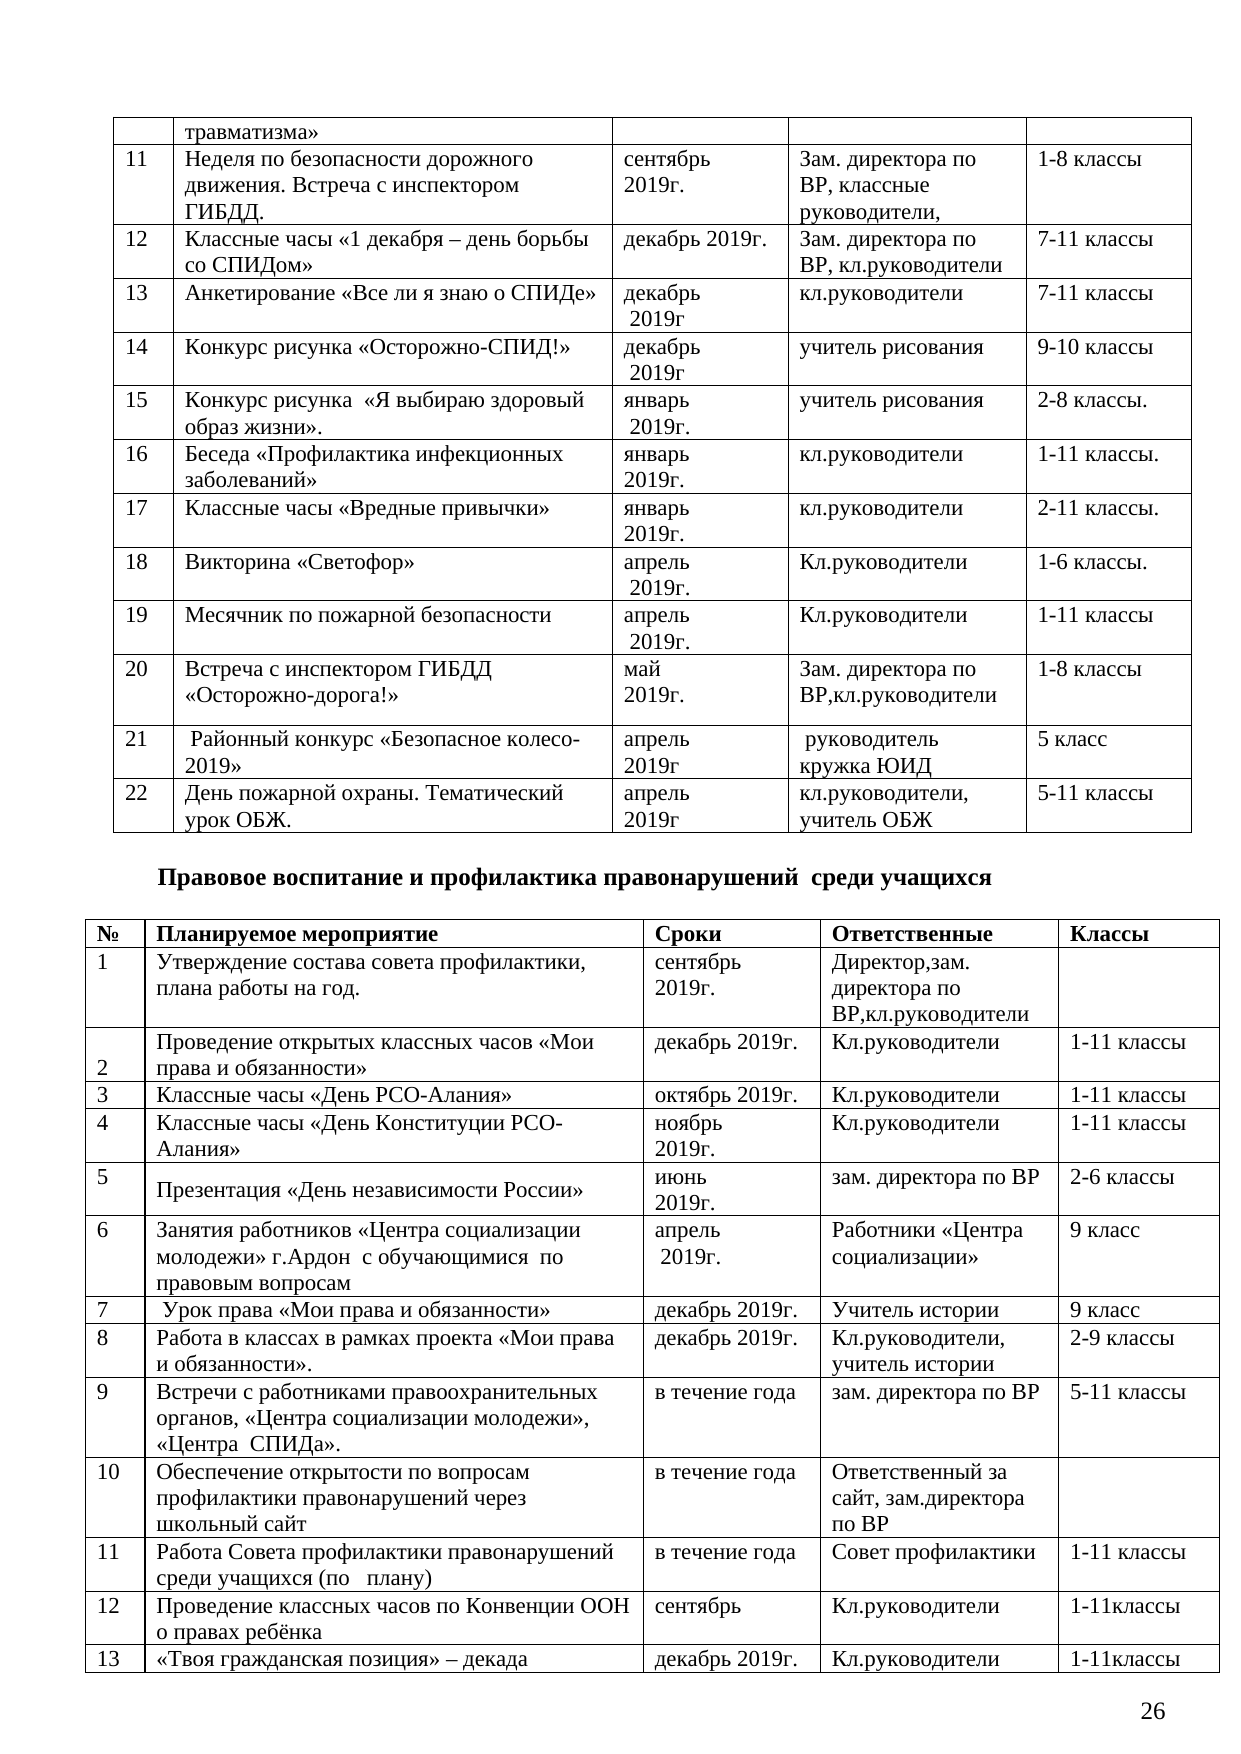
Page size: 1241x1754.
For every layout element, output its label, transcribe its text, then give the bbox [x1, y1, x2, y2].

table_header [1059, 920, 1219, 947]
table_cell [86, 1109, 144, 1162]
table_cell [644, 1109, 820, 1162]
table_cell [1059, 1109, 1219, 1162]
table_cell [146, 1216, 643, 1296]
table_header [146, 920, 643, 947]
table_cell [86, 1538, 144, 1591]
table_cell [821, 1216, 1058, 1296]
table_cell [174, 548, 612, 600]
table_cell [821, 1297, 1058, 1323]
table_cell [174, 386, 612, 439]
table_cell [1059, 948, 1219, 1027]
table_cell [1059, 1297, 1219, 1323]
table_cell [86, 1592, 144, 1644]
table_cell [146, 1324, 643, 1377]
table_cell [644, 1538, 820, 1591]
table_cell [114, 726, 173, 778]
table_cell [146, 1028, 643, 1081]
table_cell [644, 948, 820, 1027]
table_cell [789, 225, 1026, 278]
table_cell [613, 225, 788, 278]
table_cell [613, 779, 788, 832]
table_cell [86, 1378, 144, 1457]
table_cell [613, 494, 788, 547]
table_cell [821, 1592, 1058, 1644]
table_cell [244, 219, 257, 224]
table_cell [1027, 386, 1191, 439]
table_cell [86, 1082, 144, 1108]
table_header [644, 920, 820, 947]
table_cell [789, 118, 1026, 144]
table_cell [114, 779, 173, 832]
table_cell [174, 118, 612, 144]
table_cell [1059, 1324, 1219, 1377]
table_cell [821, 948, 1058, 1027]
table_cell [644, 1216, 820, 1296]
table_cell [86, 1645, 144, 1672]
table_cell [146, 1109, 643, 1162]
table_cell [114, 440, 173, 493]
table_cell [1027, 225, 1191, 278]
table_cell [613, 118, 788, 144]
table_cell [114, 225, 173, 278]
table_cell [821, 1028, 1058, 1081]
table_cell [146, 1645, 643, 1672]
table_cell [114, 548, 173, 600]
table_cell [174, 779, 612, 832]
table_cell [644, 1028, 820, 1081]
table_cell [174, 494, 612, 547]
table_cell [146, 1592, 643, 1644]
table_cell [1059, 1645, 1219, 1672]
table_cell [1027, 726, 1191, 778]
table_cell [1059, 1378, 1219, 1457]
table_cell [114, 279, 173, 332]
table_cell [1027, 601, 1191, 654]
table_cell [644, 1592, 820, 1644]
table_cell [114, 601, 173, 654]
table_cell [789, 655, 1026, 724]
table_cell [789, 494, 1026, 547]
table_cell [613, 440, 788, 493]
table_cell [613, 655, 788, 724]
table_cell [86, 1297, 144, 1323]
text Правовое воспитание и профилактика правонарушений среди учащихся [0, 862, 1165, 891]
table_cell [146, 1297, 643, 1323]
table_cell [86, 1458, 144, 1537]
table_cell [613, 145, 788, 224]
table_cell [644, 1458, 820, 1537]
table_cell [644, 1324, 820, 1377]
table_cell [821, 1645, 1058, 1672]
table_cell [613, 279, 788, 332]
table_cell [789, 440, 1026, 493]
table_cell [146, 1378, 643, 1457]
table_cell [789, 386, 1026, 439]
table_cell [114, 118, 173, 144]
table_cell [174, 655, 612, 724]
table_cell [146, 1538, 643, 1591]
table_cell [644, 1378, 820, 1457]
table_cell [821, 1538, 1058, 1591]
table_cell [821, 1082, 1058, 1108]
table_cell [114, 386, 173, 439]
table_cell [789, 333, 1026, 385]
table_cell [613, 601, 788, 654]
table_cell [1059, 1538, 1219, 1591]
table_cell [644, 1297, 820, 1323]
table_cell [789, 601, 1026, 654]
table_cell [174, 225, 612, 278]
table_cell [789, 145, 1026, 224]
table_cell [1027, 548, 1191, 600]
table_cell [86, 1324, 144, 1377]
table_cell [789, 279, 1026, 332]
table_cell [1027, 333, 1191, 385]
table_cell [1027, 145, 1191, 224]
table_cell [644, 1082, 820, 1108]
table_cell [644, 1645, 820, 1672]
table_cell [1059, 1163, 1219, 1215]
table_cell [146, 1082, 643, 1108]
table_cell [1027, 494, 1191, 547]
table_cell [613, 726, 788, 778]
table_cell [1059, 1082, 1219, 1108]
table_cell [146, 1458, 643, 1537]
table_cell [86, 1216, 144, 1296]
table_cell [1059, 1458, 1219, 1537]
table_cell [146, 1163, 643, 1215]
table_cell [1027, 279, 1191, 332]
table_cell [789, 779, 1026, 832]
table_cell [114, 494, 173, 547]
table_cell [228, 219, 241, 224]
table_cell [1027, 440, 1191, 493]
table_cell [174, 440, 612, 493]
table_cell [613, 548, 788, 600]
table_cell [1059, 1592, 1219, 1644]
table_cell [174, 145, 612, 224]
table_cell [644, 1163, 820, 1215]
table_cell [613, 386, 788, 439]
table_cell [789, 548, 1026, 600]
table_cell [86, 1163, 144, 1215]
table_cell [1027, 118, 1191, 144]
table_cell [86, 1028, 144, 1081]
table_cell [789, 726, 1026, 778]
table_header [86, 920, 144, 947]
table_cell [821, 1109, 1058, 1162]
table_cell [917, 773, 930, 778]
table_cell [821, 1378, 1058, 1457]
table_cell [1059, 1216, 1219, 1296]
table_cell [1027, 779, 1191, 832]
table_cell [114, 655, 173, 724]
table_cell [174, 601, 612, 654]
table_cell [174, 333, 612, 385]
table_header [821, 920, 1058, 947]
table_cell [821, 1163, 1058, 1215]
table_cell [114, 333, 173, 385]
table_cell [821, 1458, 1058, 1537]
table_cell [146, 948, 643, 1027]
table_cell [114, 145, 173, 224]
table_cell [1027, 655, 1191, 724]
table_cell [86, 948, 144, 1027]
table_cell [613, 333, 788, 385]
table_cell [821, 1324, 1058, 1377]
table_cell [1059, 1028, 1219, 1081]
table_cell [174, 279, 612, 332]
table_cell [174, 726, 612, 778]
